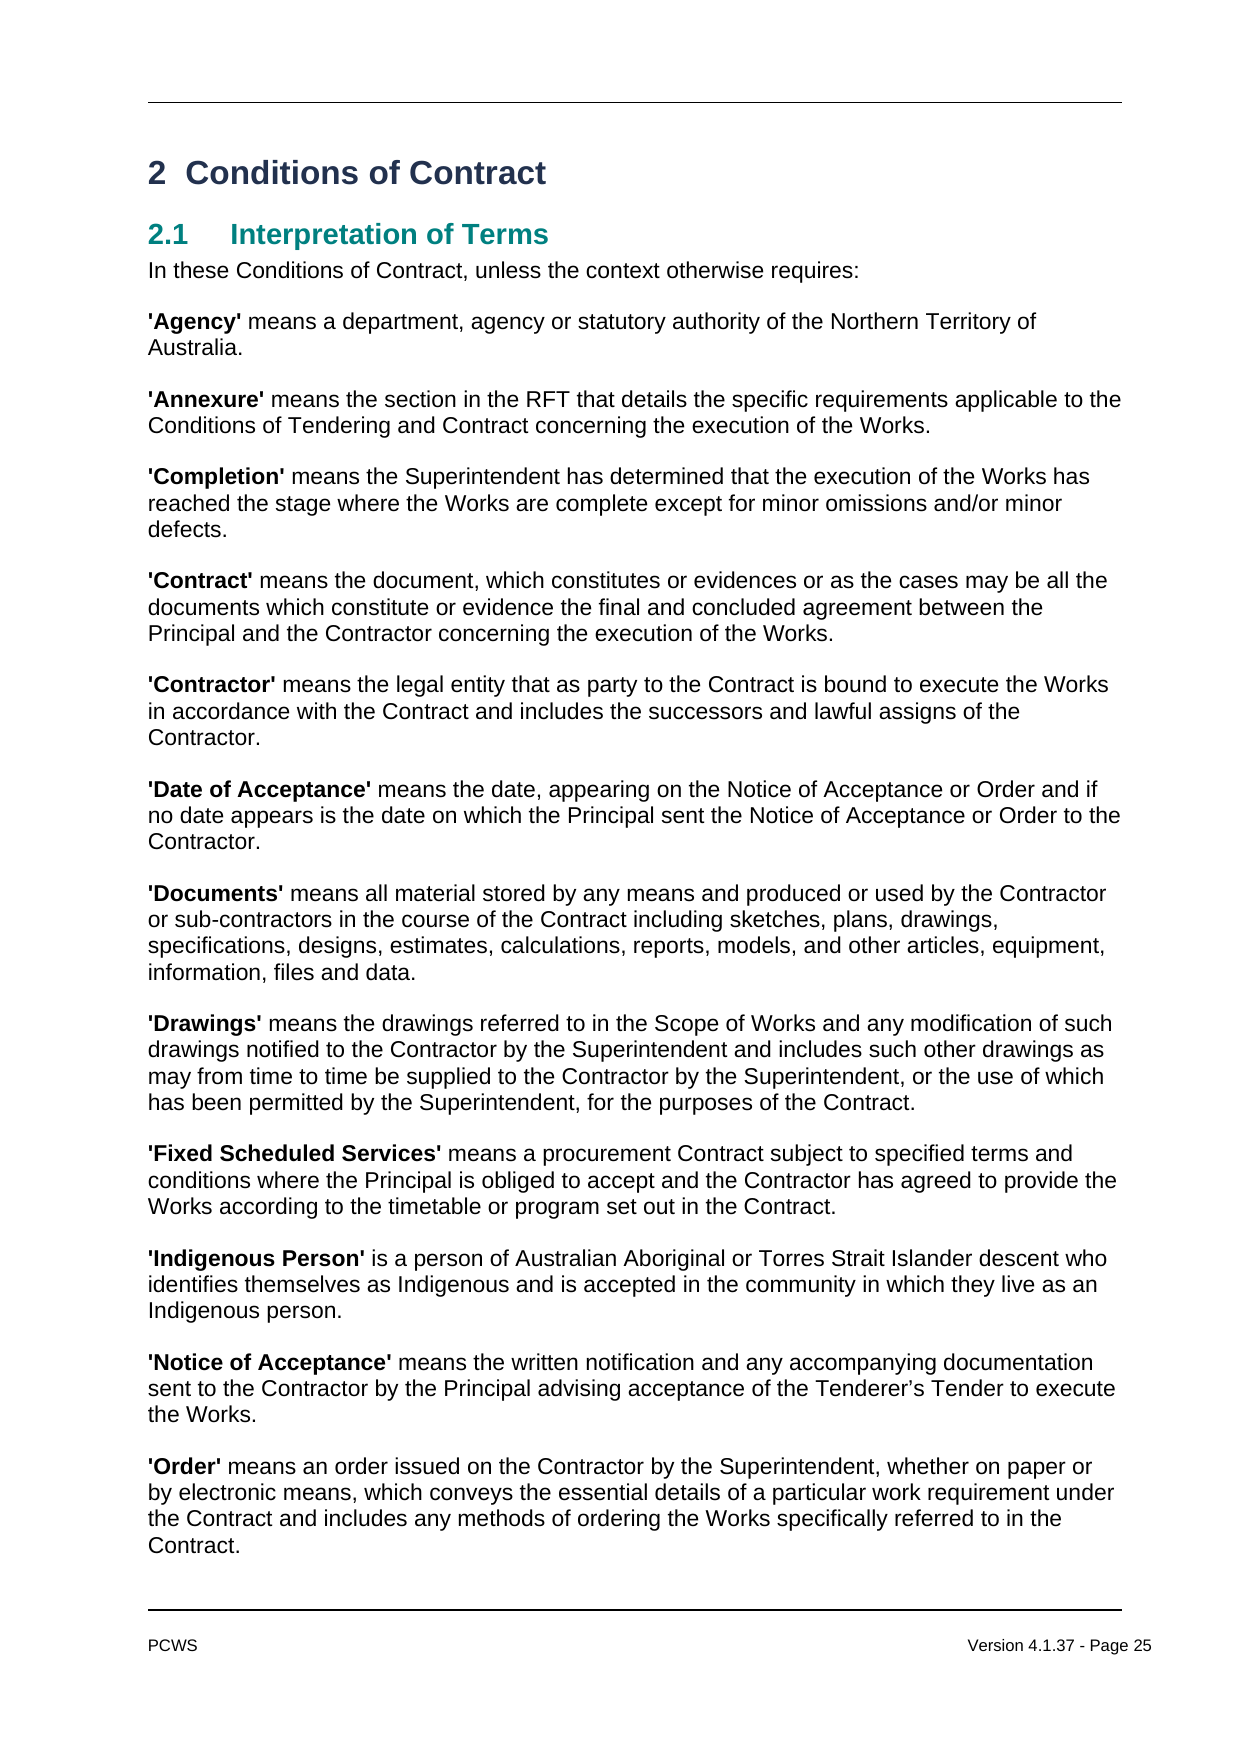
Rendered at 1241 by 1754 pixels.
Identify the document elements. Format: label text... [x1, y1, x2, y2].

text 'Annexure' means the section in the RFT that details the specific requirements applicable to the Conditions of Tendering and Contract concerning the execution of the Works. [148, 386, 1122, 438]
text 'Notice of Acceptance' means the written notification and any accompanying documentation sent to the Contractor by the Principal advising acceptance of the Tenderer’s Tender to execute the Works. [148, 1348, 1122, 1428]
text 'Drawings' means the drawings referred to in the Scope of Works and any modification of such drawings notified to the Contractor by the Superintendent and includes such other drawings as may from time to time be supplied to the Contractor by the Superintendent, or the use of which has been permitted by the Superintendent, for the purposes of the Contract. [148, 1010, 1122, 1115]
text 'Contract' means the document, which constitutes or evidences or as the cases may be all the documents which constitute or evidence the final and concluded agreement between the Principal and the Contractor concerning the execution of the Works. [148, 567, 1122, 646]
text 'Agency' means a department, agency or statutory authority of the Northern Territory of Australia. [148, 308, 1122, 361]
text In these Conditions of Contract, unless the context otherwise requires: [148, 257, 1122, 283]
text 'Contractor' means the legal entity that as party to the Contract is bound to execute the Works in accordance with the Contract and includes the successors and lawful assigns of the Contractor. [148, 671, 1122, 751]
text 'Completion' means the Superintendent has determined that the execution of the Works has reached the stage where the Works are complete except for minor omissions and/or minor defects. [148, 463, 1122, 542]
text 'Documents' means all material stored by any means and produced or used by the Contractor or sub-contractors in the course of the Contract including sketches, plans, drawings, specifications, designs, estimates, calculations, reports, models, and other articles, equipment, information, files and data. [148, 879, 1122, 985]
text 'Order' means an order issued on the Contractor by the Superintendent, whether on paper or by electronic means, which conveys the essential details of a particular work requirement under the Contract and includes any methods of ordering the Works specifically referred to in the Contract. [148, 1453, 1122, 1558]
text 'Indigenous Person' is a person of Australian Aboriginal or Torres Strait Islander descent who identifies themselves as Indigenous and is accepted in the community in which they live as an Indigenous person. [148, 1244, 1122, 1323]
text 'Fixed Scheduled Services' means a procurement Contract subject to specified terms and conditions where the Principal is obliged to accept and the Contractor has agreed to provide the Works according to the timetable or program set out in the Contract. [148, 1140, 1122, 1219]
subtitle Conditions of Contract [148, 153, 1122, 192]
subtitle Interpretation of Terms [148, 217, 1122, 250]
text 'Date of Acceptance' means the date, appearing on the Notice of Acceptance or Order and if no date appears is the date on which the Principal sent the Notice of Acceptance or Order to the Contractor. [148, 776, 1122, 854]
